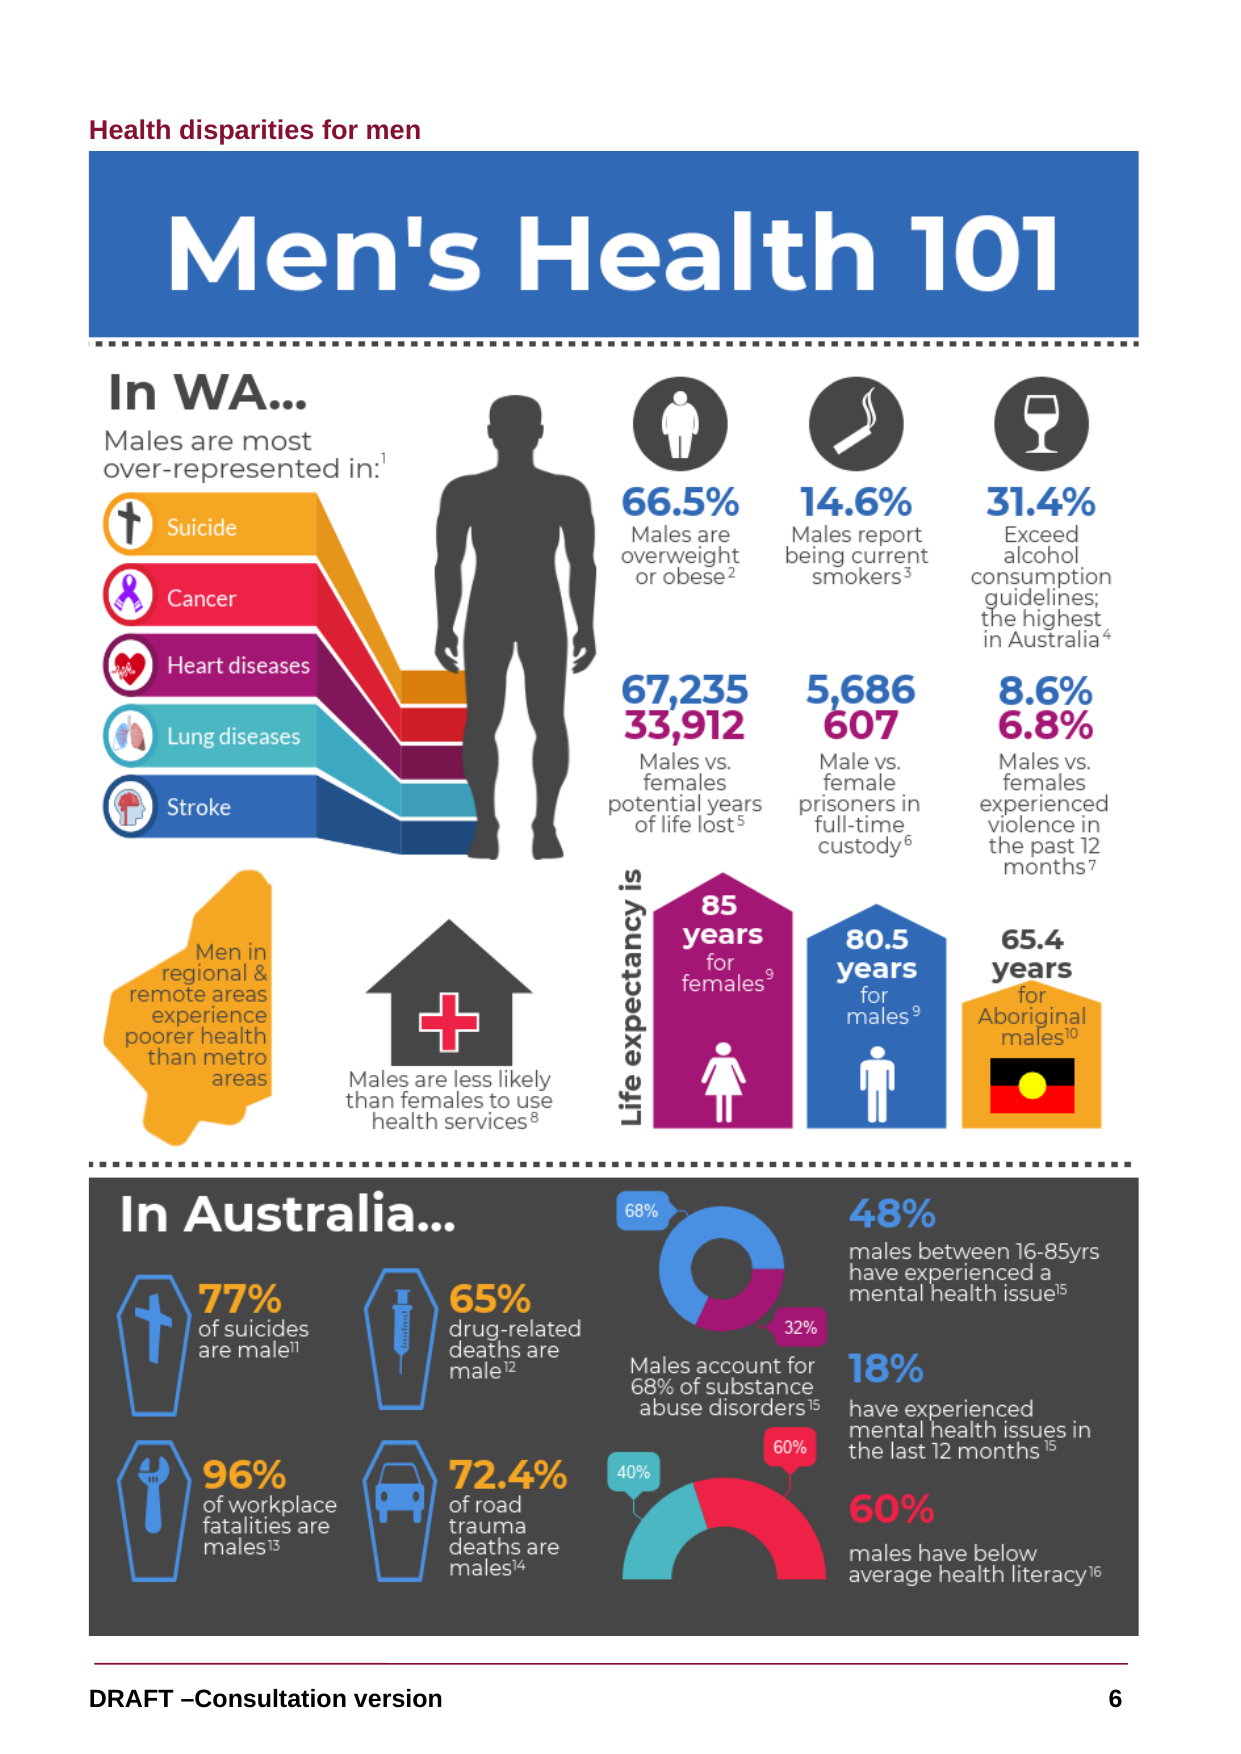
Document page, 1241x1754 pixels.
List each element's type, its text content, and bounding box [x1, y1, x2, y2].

picture [88, 151, 1139, 1636]
subtitle Health disparities for men [89, 114, 1152, 145]
